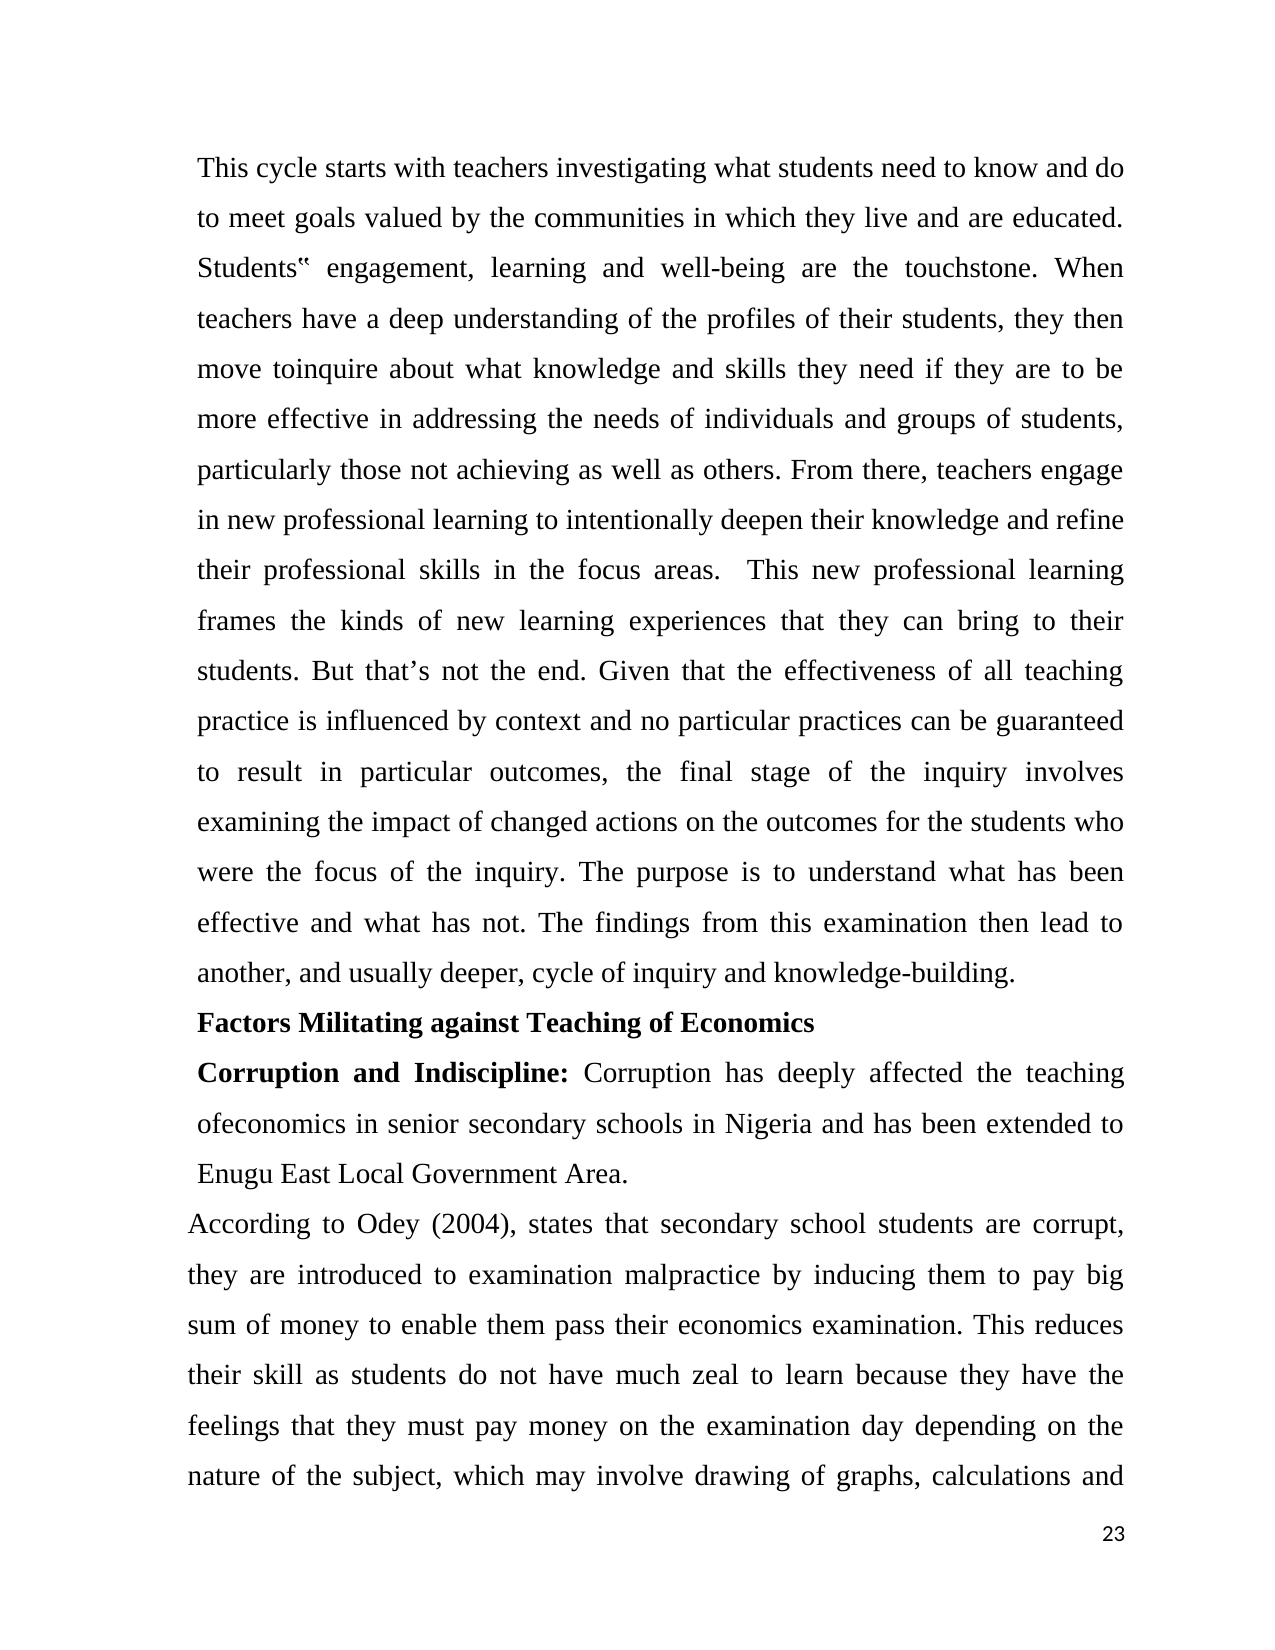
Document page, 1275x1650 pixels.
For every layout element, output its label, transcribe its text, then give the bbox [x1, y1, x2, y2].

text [187, 1207, 1125, 1492]
text This cycle starts with teachers investigating what students need to know and do to meet goals valued by the communities in which they live and are educated. Students‟ engagement, learning and well-being are the touchstone. When teachers have a deep understanding of the profiles of their students, they then move toinquire about what knowledge and skills they need if they are to be more effective in addressing the needs of individuals and groups of students, particularly those not achieving as well as others. From there, teachers engage in new professional learning to intentionally deepen their knowledge and refine their professional skills in the focus areas. This new professional learning frames the kinds of new learning experiences that they can bring to their students. But that’s not the end. Given that the effectiveness of all teaching practice is influenced by context and no particular practices can be guaranteed to result in particular outcomes, the final stage of the inquiry involves examining the impact of changed actions on the outcomes for the students who were the focus of the inquiry. The purpose is to understand what has been effective and what has not. The findings from this examination then lead to another, and usually deeper, cycle of inquiry and knowledge-building. [197, 150, 1125, 988]
text Corruption and Indiscipline: Corruption has deeply affected the teaching ofeconomics in senior secondary schools in Nigeria and has been extended to Enugu East Local Government Area. [197, 1056, 1125, 1190]
text Factors Militating against Teaching of Economics [197, 1005, 1125, 1039]
